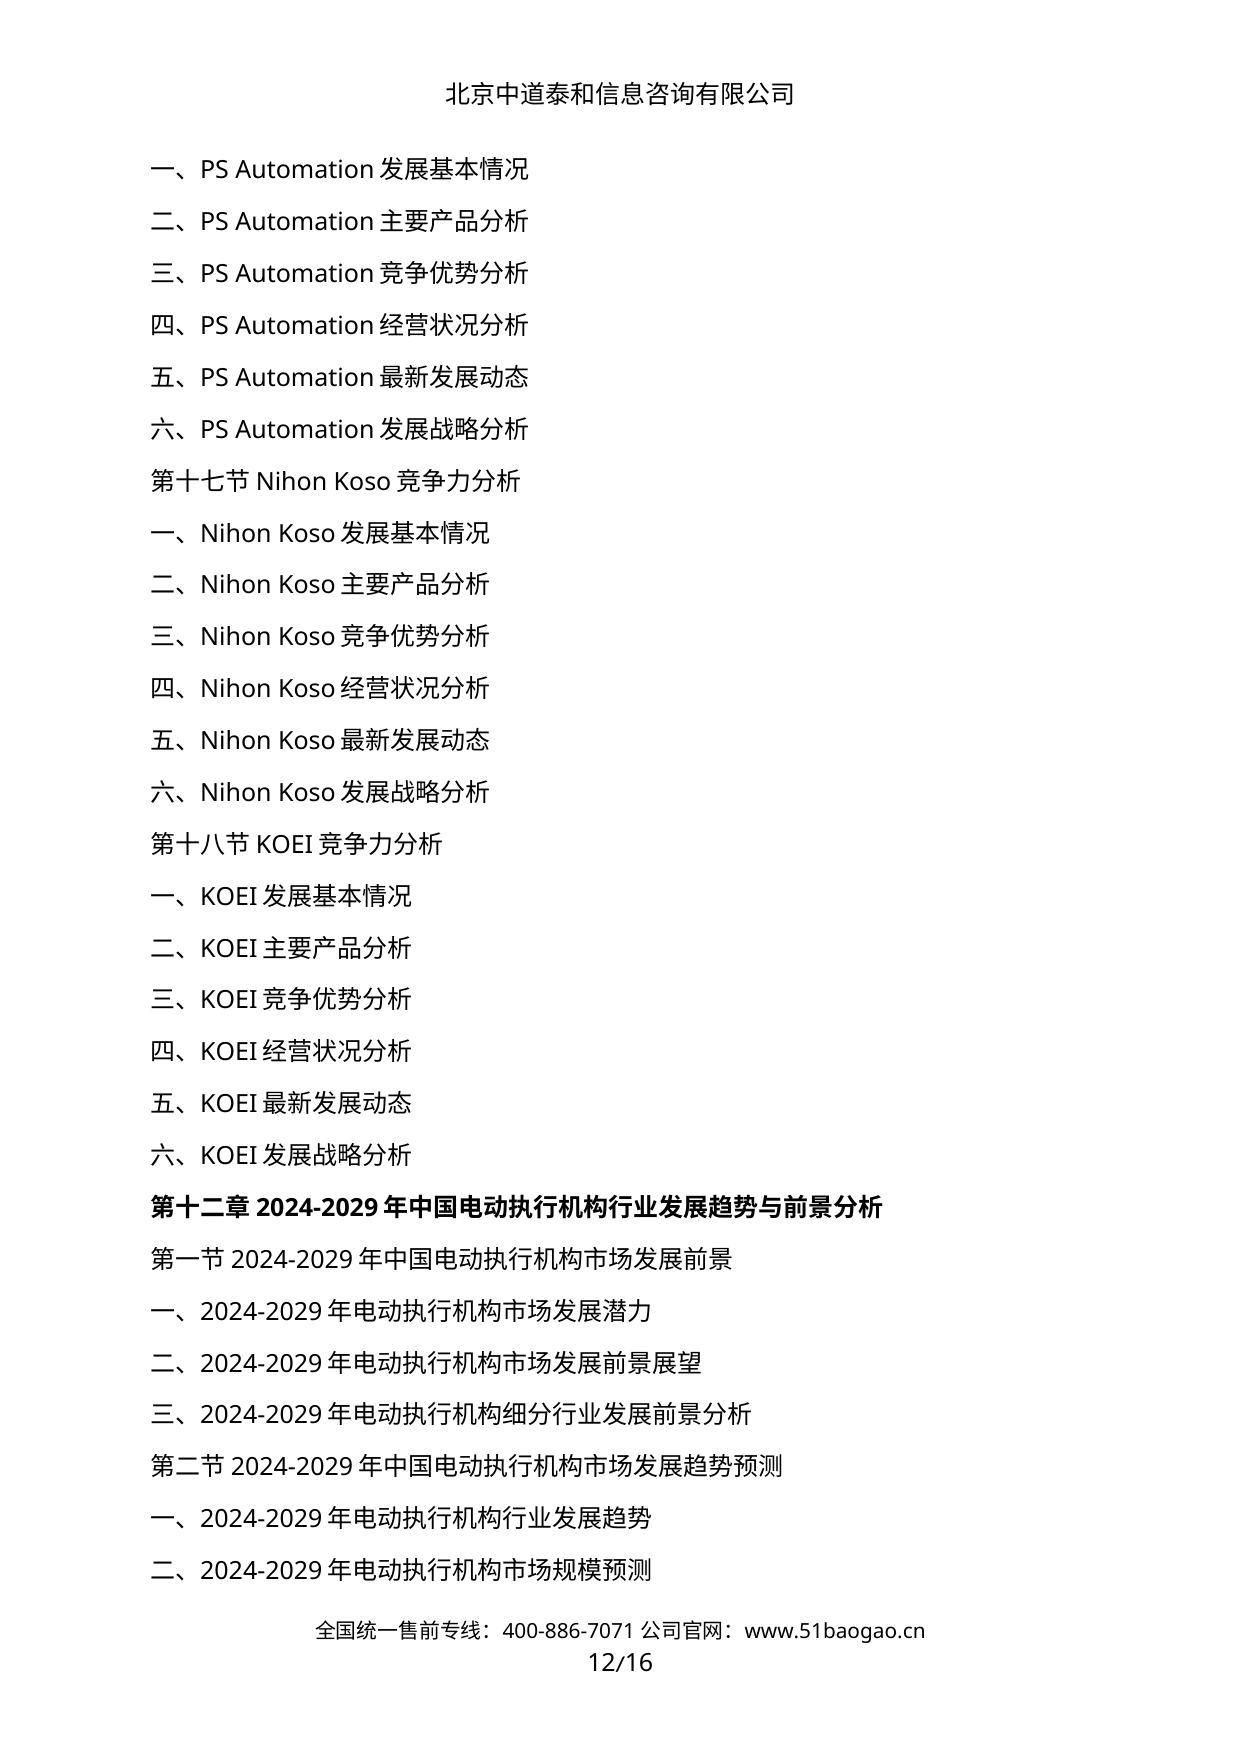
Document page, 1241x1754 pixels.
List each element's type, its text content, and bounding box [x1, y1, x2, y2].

text 二、KOEI主要产品分析 [150, 928, 1090, 964]
text 二、2024-2029年电动执行机构市场规模预测 [150, 1551, 1090, 1587]
text 第二节 2024-2029年中国电动执行机构市场发展趋势预测 [150, 1447, 1090, 1483]
text 一、KOEI发展基本情况 [150, 876, 1090, 912]
text 第一节 2024-2029年中国电动执行机构市场发展前景 [150, 1239, 1090, 1276]
text 五、Nihon Koso最新发展动态 [150, 721, 1090, 757]
text 第十二章 2024-2029年中国电动执行机构行业发展趋势与前景分析 [150, 1187, 1090, 1224]
text 一、Nihon Koso发展基本情况 [150, 513, 1090, 549]
text 三、KOEI竞争优势分析 [150, 980, 1090, 1016]
text 四、Nihon Koso经营状况分析 [150, 669, 1090, 705]
text 三、Nihon Koso竞争优势分析 [150, 617, 1090, 653]
text 六、KOEI发展战略分析 [150, 1136, 1090, 1172]
text 三、2024-2029年电动执行机构细分行业发展前景分析 [150, 1395, 1090, 1431]
text 一、2024-2029年电动执行机构市场发展潜力 [150, 1291, 1090, 1327]
text 二、PS Automation主要产品分析 [150, 202, 1090, 238]
text 二、2024-2029年电动执行机构市场发展前景展望 [150, 1343, 1090, 1379]
text 四、KOEI经营状况分析 [150, 1032, 1090, 1068]
text 五、KOEI最新发展动态 [150, 1084, 1090, 1120]
text 三、PS Automation竞争优势分析 [150, 254, 1090, 290]
text 六、PS Automation发展战略分析 [150, 409, 1090, 446]
text 一、PS Automation发展基本情况 [150, 150, 1090, 186]
text 一、2024-2029年电动执行机构行业发展趋势 [150, 1499, 1090, 1535]
text 第十八节 KOEI竞争力分析 [150, 824, 1090, 861]
text 五、PS Automation最新发展动态 [150, 357, 1090, 394]
text 四、PS Automation经营状况分析 [150, 306, 1090, 342]
text 二、Nihon Koso主要产品分析 [150, 565, 1090, 601]
text 六、Nihon Koso发展战略分析 [150, 772, 1090, 809]
text 第十七节 Nihon Koso竞争力分析 [150, 461, 1090, 497]
